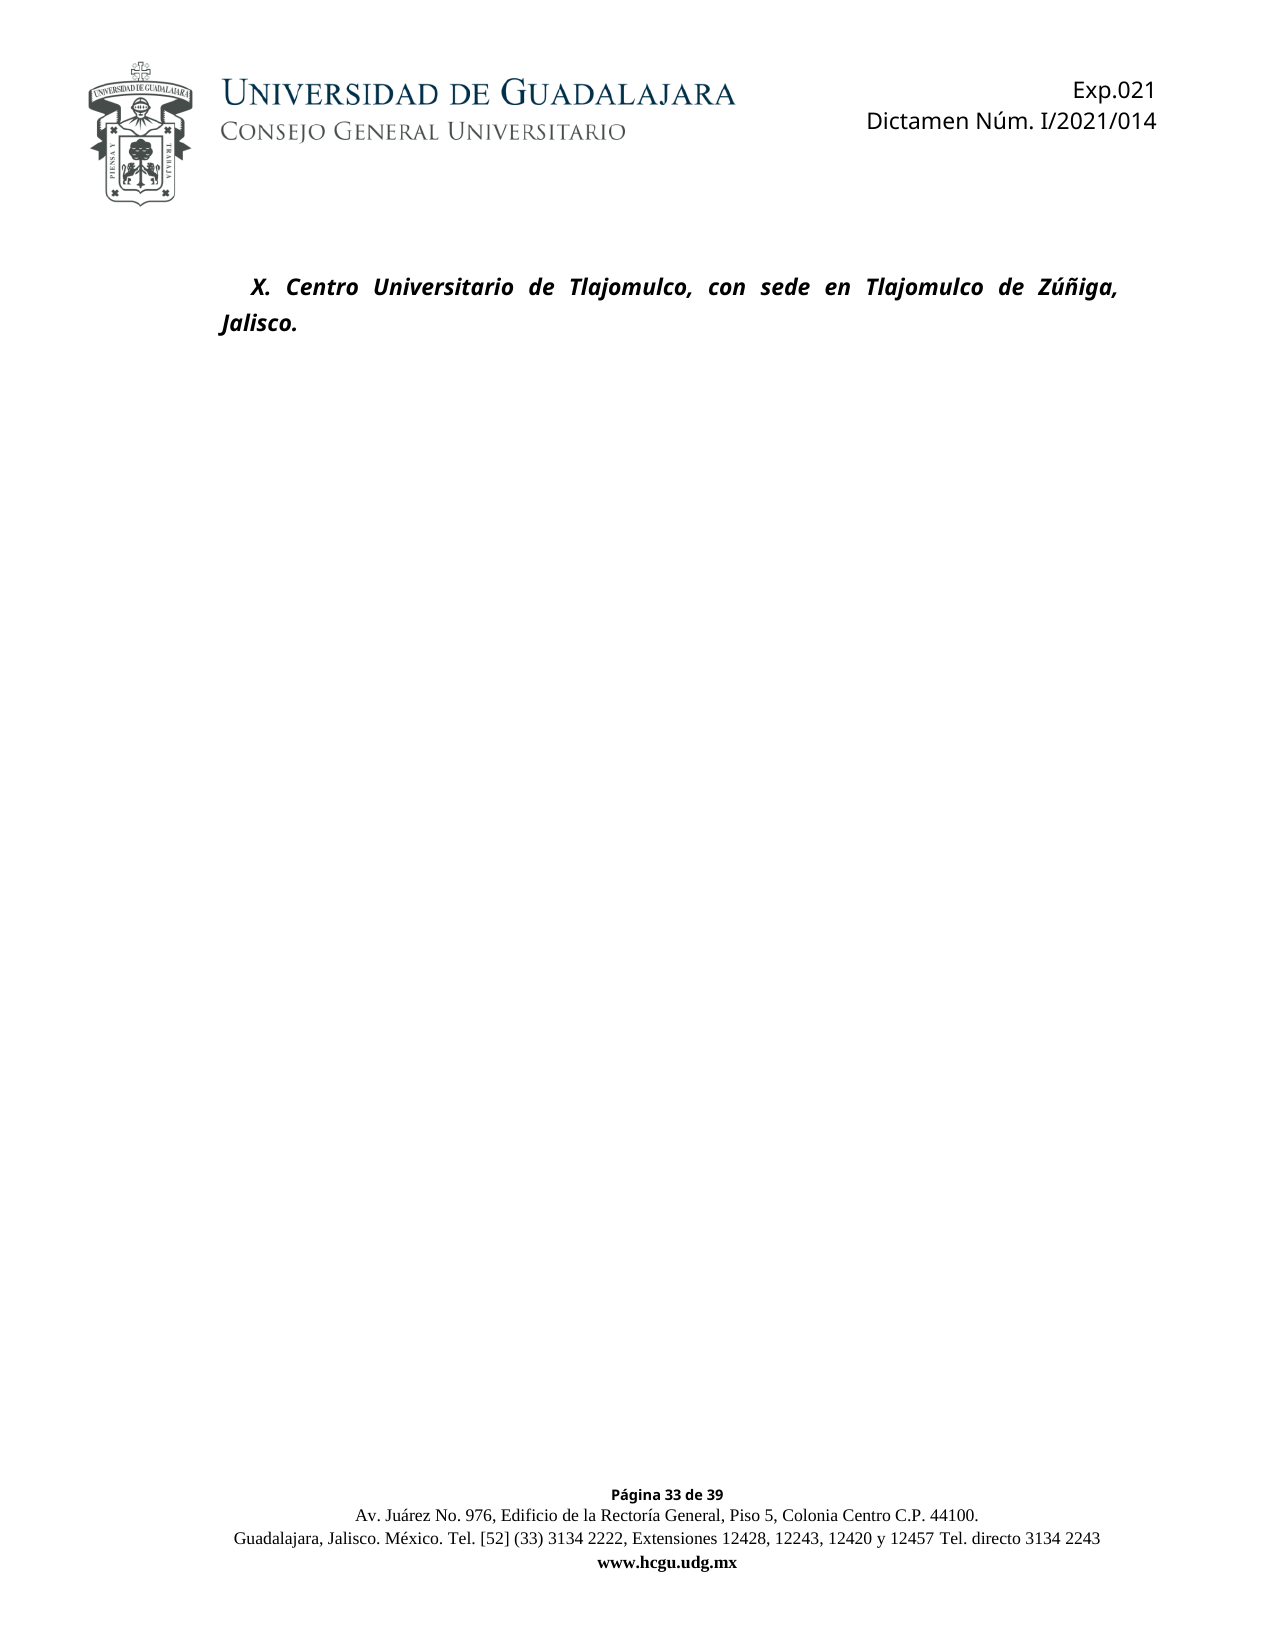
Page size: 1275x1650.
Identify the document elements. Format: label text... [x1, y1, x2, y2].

text X. Centro Universitario de Tlajomulco, con sede en Tlajomulco de Zúñiga, Jalisco. [222, 230, 1122, 338]
picture [0, 2, 1275, 267]
